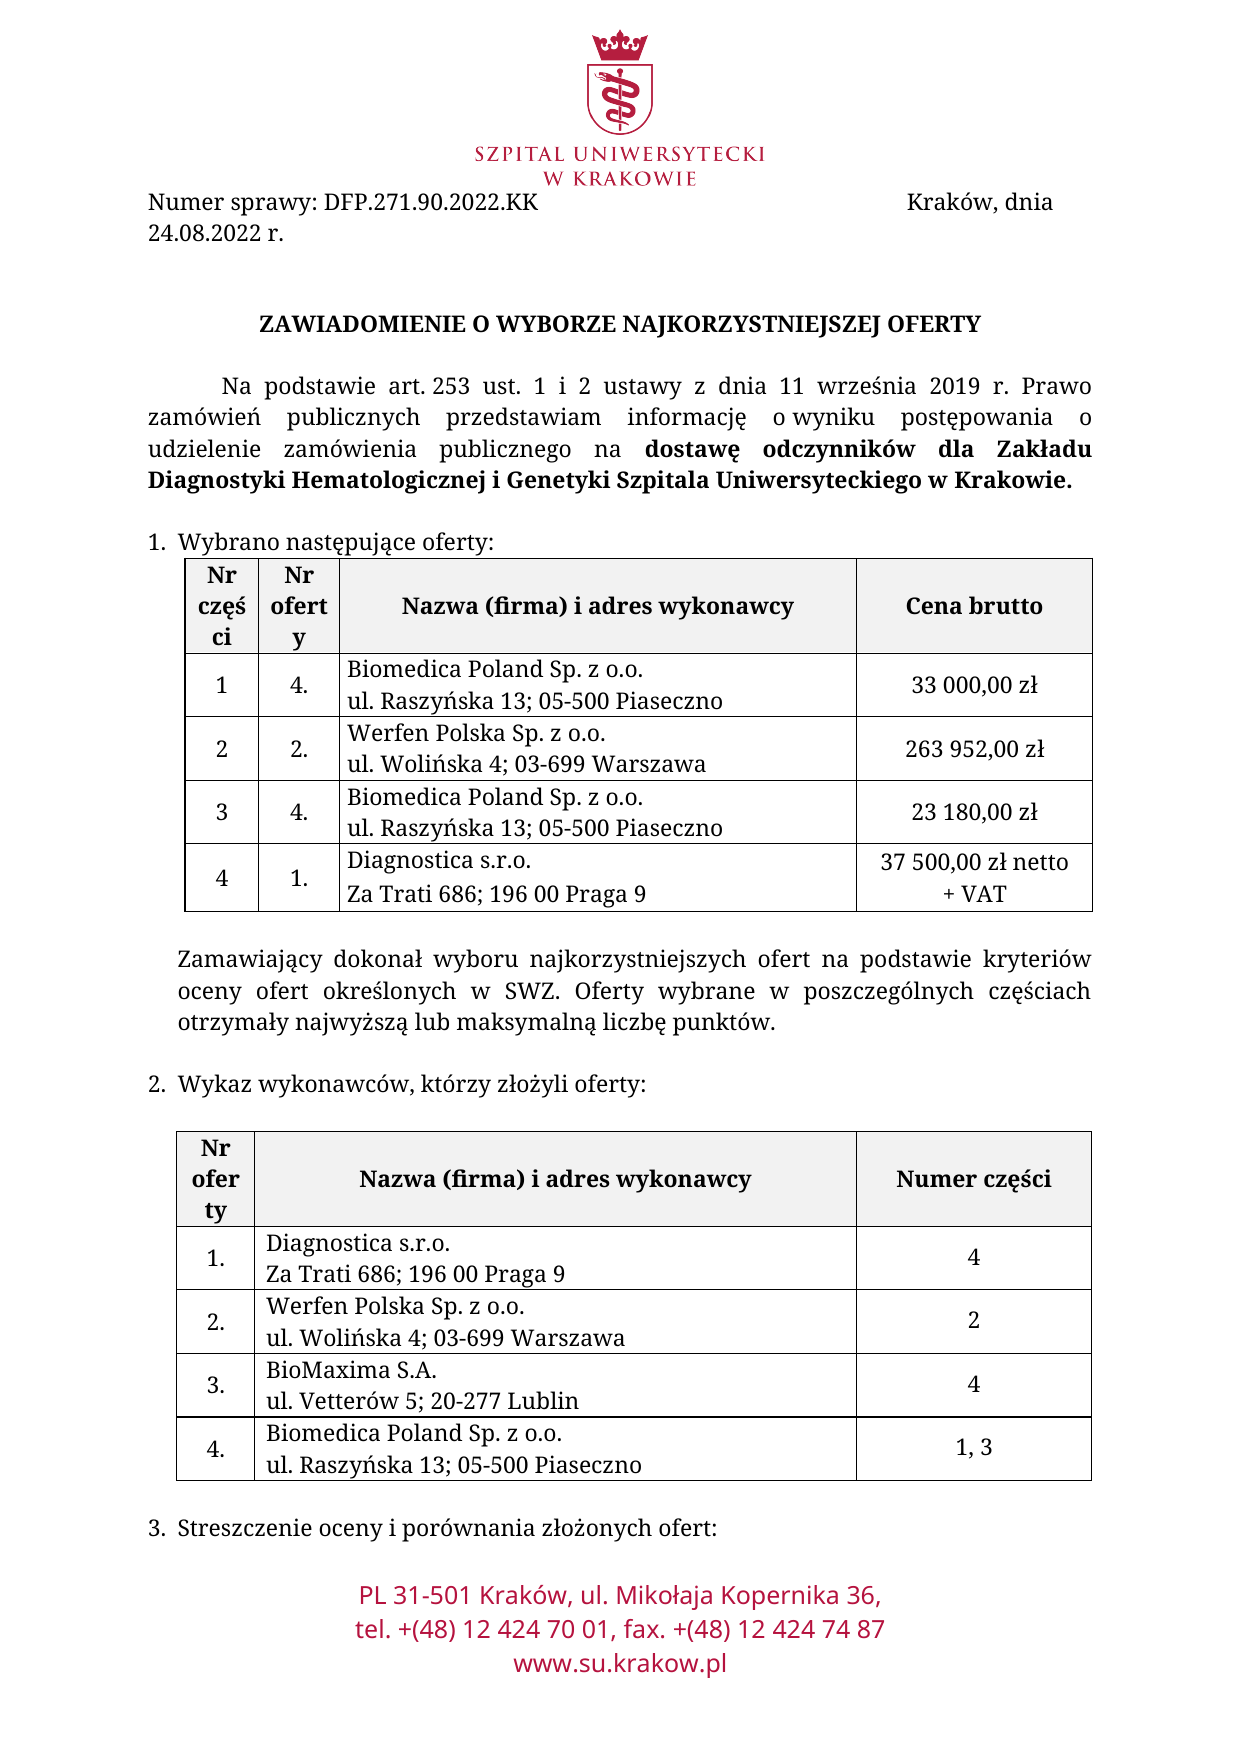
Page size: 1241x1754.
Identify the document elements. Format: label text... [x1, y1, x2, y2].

table_cell Biomedica Poland Sp. z o.o. ul. Raszyńska 13; 05-500 Piaseczno [340, 654, 856, 716]
table_cell 3 [186, 781, 258, 843]
table_cell 263 952,00 zł [857, 717, 1092, 779]
table_cell 4. [259, 654, 339, 716]
table_cell 2 [857, 1290, 1091, 1353]
table_header Nazwa (firma) i adres wykonawcy [255, 1132, 856, 1226]
list Wykaz wykonawców, którzy złożyli oferty: [148, 1068, 1093, 1100]
list Streszczenie oceny i porównania złożonych ofert: [148, 1512, 1093, 1543]
table_header Cena brutto [857, 559, 1092, 652]
table_cell Biomedica Poland Sp. z o.o. ul. Raszyńska 13; 05-500 Piaseczno [255, 1418, 856, 1480]
text Numer sprawy: DFP.271.90.2022.KK Kraków, dnia 24.08.2022 r. [148, 186, 1093, 248]
table_cell Diagnostica s.r.o. Za Trati 686; 196 00 Praga 9 [255, 1227, 856, 1289]
table_cell 3. [177, 1354, 254, 1416]
table_cell 2. [259, 717, 339, 779]
picture [475, 29, 765, 186]
table_cell 4 [186, 844, 258, 911]
list Wybrano następujące oferty: [148, 526, 1093, 558]
table_cell 1 [186, 654, 258, 716]
table_cell 33 000,00 zł [857, 654, 1092, 716]
table_header Nr części [186, 559, 258, 652]
table_cell Diagnostica s.r.o. Za Trati 686; 196 00 Praga 9 [340, 844, 856, 911]
table_cell 4. [177, 1418, 254, 1480]
table_header Nr oferty [259, 559, 339, 652]
text Na podstawie art. 253 ust. 1 i 2 ustawy z dnia 11 września 2019 r. Prawo zamówień publicznych przedstawiam informację o wyniku postępowania o udzielenie zamówienia publicznego na dostawę odczynników dla Zakładu Diagnostyki Hematologicznej i Genetyki Szpitala Uniwersyteckiego w Krakowie. [148, 370, 1093, 495]
text Zamawiający dokonał wyboru najkorzystniejszych ofert na podstawie kryteriów oceny ofert określonych w SWZ. Oferty wybrane w poszczególnych częściach otrzymały najwyższą lub maksymalną liczbę punktów. [177, 943, 1093, 1037]
table_cell 1. [177, 1227, 254, 1289]
table_cell 1. [259, 844, 339, 911]
table_cell 2. [177, 1290, 254, 1353]
table_cell 4 [857, 1354, 1091, 1416]
table_cell 23 180,00 zł [857, 781, 1092, 843]
table_header Nazwa (firma) i adres wykonawcy [340, 559, 856, 652]
table_cell 37 500,00 zł netto + VAT [857, 844, 1092, 911]
table_cell 4 [857, 1227, 1091, 1289]
table_header Nr oferty [177, 1132, 254, 1226]
table_cell Biomedica Poland Sp. z o.o. ul. Raszyńska 13; 05-500 Piaseczno [340, 781, 856, 843]
table_cell 1, 3 [857, 1418, 1091, 1480]
table_cell 4. [259, 781, 339, 843]
table_cell 2 [186, 717, 258, 779]
table_cell Werfen Polska Sp. z o.o. ul. Wolińska 4; 03-699 Warszawa [255, 1290, 856, 1353]
text ZAWIADOMIENIE O WYBORZE NAJKORZYSTNIEJSZEJ OFERTY [148, 308, 1093, 339]
table_cell BioMaxima S.A. ul. Vetterów 5; 20-277 Lublin [255, 1354, 856, 1416]
table_header Numer części [857, 1132, 1091, 1226]
table_cell Werfen Polska Sp. z o.o. ul. Wolińska 4; 03-699 Warszawa [340, 717, 856, 779]
